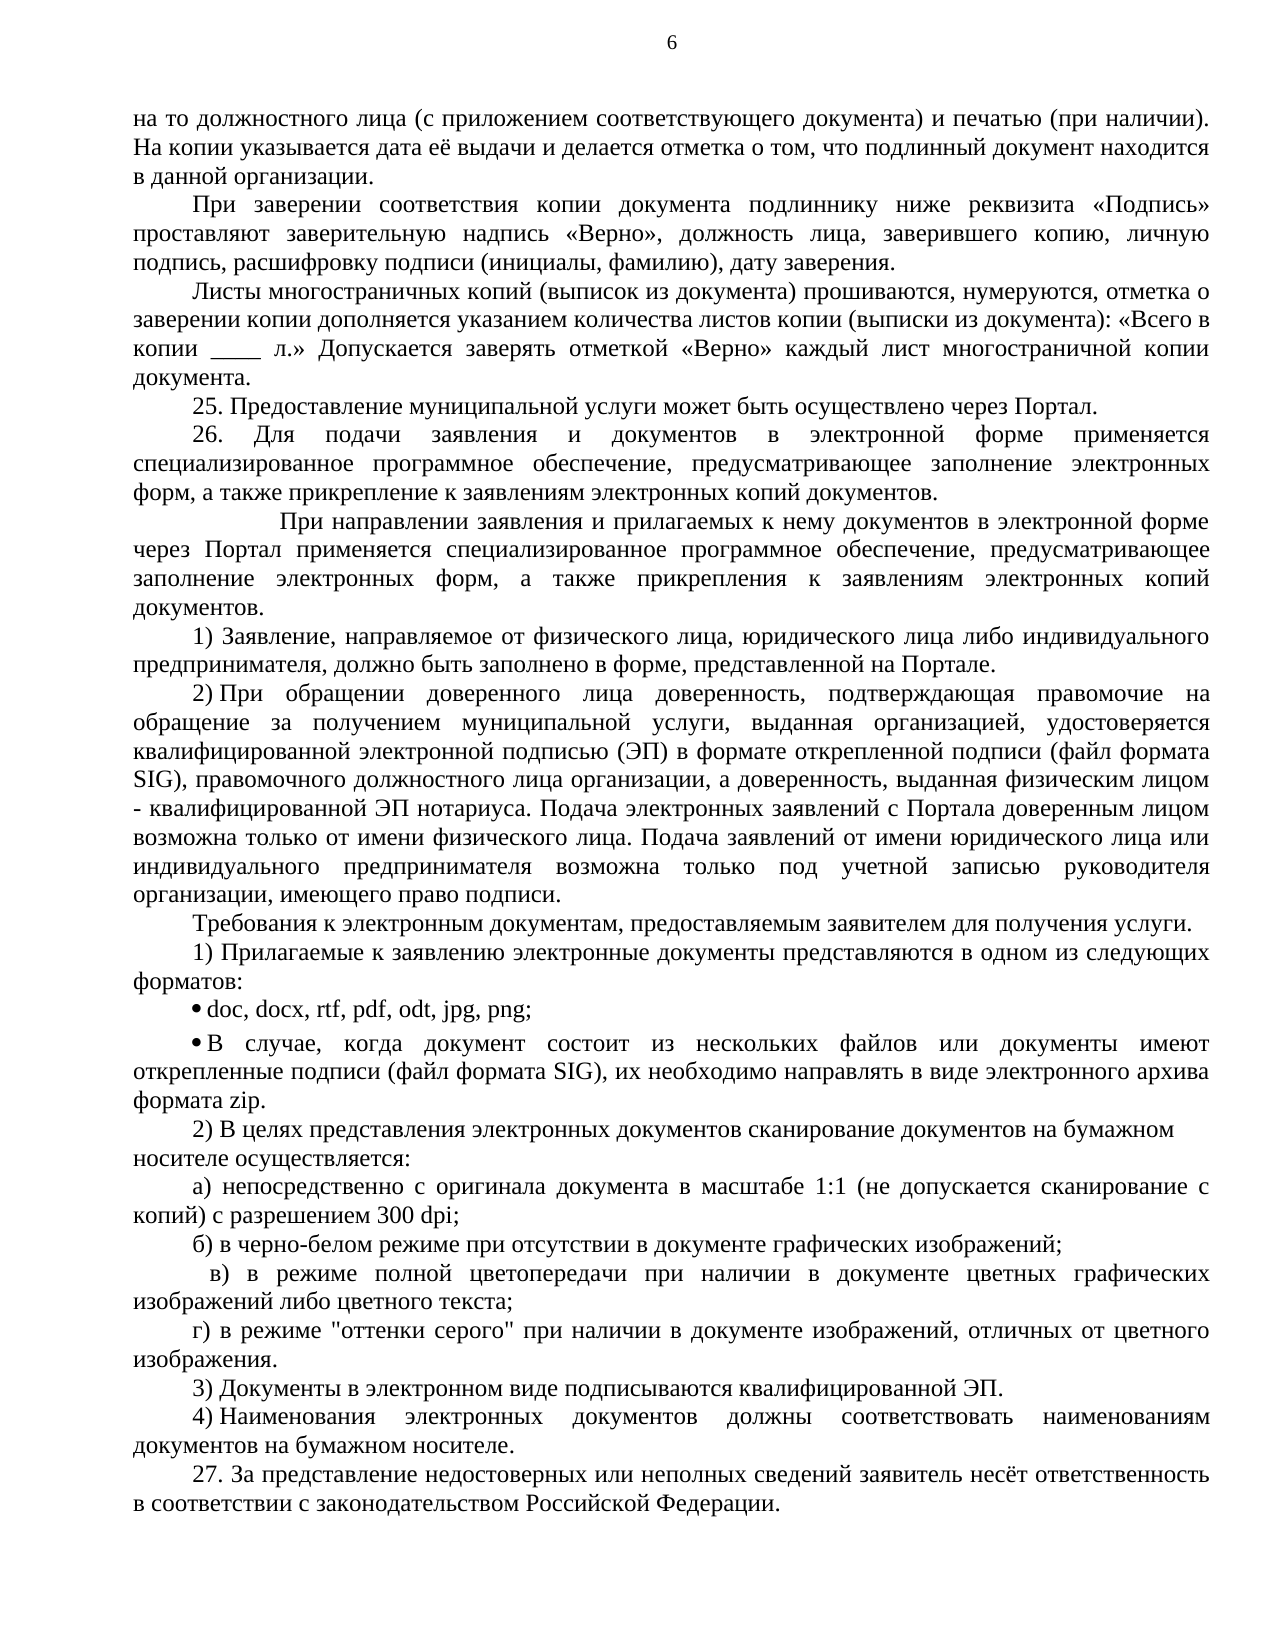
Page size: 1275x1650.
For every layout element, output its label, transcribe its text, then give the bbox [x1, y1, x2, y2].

text 2) В целях представления электронных документов сканирование документов на бумажном носителе осуществляется: [133, 1114, 1211, 1171]
text б) в черно-белом режиме при отсутствии в документе графических изображений; [133, 1229, 1211, 1258]
text При направлении заявления и прилагаемых к нему документов в электронной форме через Портал применяется специализированное программное обеспечение, предусматривающее заполнение электронных форм, а также прикрепления к заявлениям электронных копий документов. [133, 506, 1211, 621]
text г) в режиме "оттенки серого" при наличии в документе изображений, отличных от цветного изображения. [133, 1315, 1211, 1373]
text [133, 103, 1211, 189]
text 4) Наименования электронных документов должны соответствовать наименованиям документов на бумажном носителе. [133, 1401, 1211, 1459]
text 26. Для подачи заявления и документов в электронной форме применяется специализированное программное обеспечение, предусматривающее заполнение электронных форм, а также прикрепление к заявлениям электронных копий документов. [133, 419, 1211, 506]
text 1) Прилагаемые к заявлению электронные документы представляются в одном из следующих форматов: [133, 937, 1211, 994]
text 1) Заявление, направляемое от физического лица, юридического лица либо индивидуального предпринимателя, должно быть заполнено в форме, представленной на Портале. [133, 621, 1211, 678]
text в) в режиме полной цветопередачи при наличии в документе цветных графических изображений либо цветного текста; [133, 1258, 1211, 1315]
text При заверении соответствия копии документа подлиннику ниже реквизита «Подпись» проставляют заверительную надпись «Верно», должность лица, заверившего копию, личную подпись, расшифровку подписи (инициалы, фамилию), дату заверения. [133, 189, 1211, 276]
text Листы многостраничных копий (выписок из документа) прошиваются, нумеруются, отметка о заверении копии дополняется указанием количества листов копии (выписки из документа): «Всего в копии ____ л.» Допускается заверять отметкой «Верно» каждый лист многостраничной копии документа. [133, 276, 1211, 391]
text 25. Предоставление муниципальной услуги может быть осуществлено через Портал. [133, 391, 1211, 419]
text а) непосредственно с оригинала документа в масштабе 1:1 (не допускается сканирование с копий) с разрешением 300 dpi; [133, 1171, 1211, 1229]
text 2) При обращении доверенного лица доверенность, подтверждающая правомочие на обращение за получением муниципальной услуги, выданная организацией, удостоверяется квалифицированной электронной подписью (ЭП) в формате открепленной подписи (файл формата SIG), правомочного должностного лица организации, а доверенность, выданная физическим лицом - квалифицированной ЭП нотариуса. Подача электронных заявлений с Портала доверенным лицом возможна только от имени физического лица. Подача заявлений от имени юридического лица или индивидуального предпринимателя возможна только под учетной записью руководителя организации, имеющего право подписи. [133, 678, 1211, 908]
text 27. За представление недостоверных или неполных сведений заявитель несёт ответственность в соответствии с законодательством Российской Федерации. [133, 1459, 1211, 1516]
list В случае, когда документ состоит из нескольких файлов или документы имеют открепленные подписи (файл формата SIG), их необходимо направлять в виде электронного архива формата zip. [133, 1028, 1211, 1114]
list doc, docx, rtf, pdf, odt, jpg, png; [133, 994, 1211, 1023]
text 3) Документы в электронном виде подписываются квалифицированной ЭП. [133, 1373, 1211, 1401]
text Требования к электронным документам, предоставляемым заявителем для получения услуги. [133, 908, 1211, 937]
